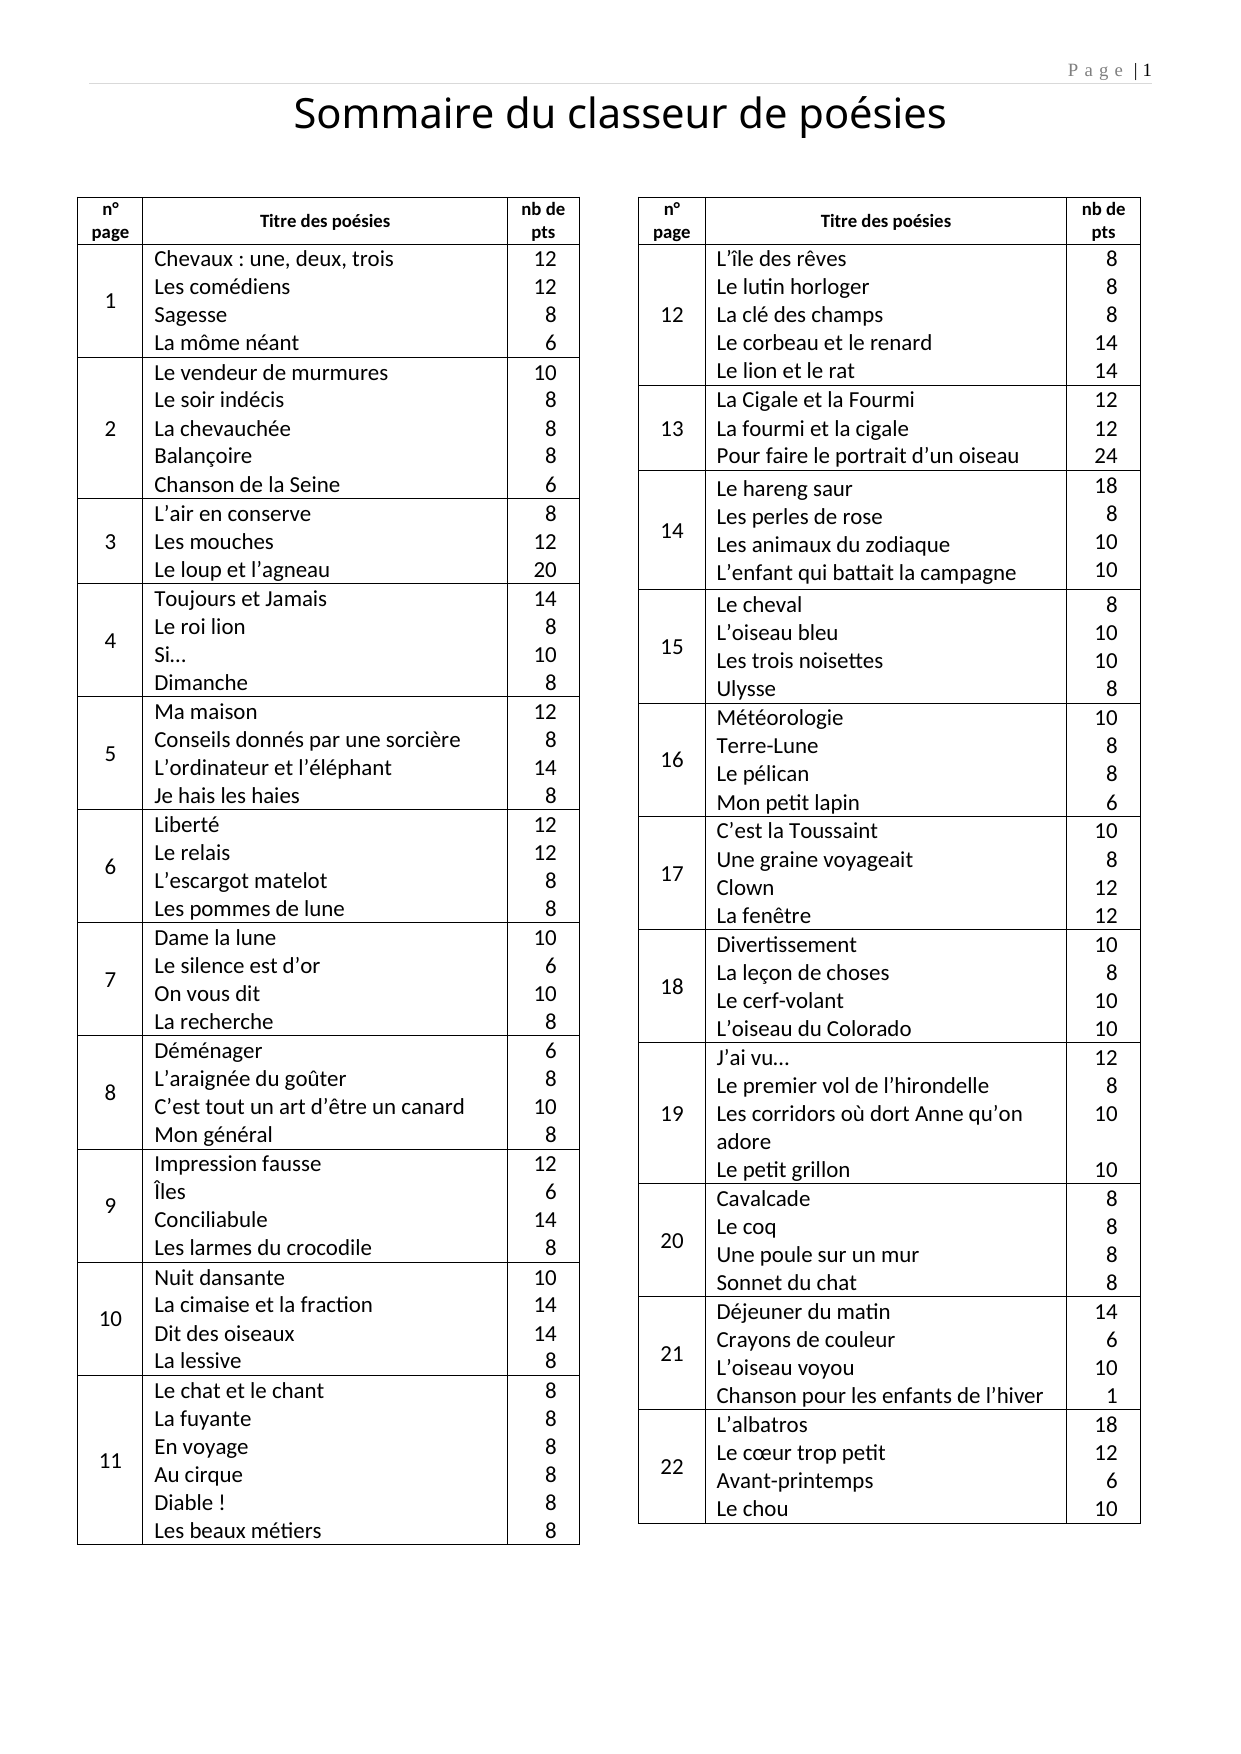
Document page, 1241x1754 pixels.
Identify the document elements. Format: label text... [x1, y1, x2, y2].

table_cell 2 [78, 358, 142, 498]
table_cell La Cigale et la Fourmi La fourmi et la cigale Pour faire le portrait d’un oiseau [706, 386, 1066, 470]
table_cell 6 8 10 8 [508, 1036, 579, 1148]
table_cell 17 [639, 817, 705, 929]
table_cell 10 6 10 8 [508, 923, 579, 1035]
table_cell 10 8 12 12 [1067, 817, 1140, 929]
table_cell 18 8 10 10 [1067, 471, 1140, 589]
table_cell 19 [639, 1043, 705, 1183]
table_cell 12 8 10 10 [1067, 1043, 1140, 1183]
table_cell 16 [639, 704, 705, 816]
table_cell 12 8 14 8 [508, 697, 579, 809]
text Sommaire du classeur de poésies [89, 84, 1152, 141]
table_cell Liberté Le relais L’escargot matelot Les pommes de lune [143, 810, 507, 922]
table_cell L’air en conserve Les mouches Le loup et l’agneau [143, 499, 507, 583]
table_cell 10 8 8 6 [1067, 704, 1140, 816]
table_header nb de pts [508, 198, 579, 243]
table_cell Météorologie Terre-Lune Le pélican Mon petit lapin [706, 704, 1066, 816]
table_header Titre des poésies [143, 198, 507, 243]
table_cell 9 [78, 1150, 142, 1262]
table_cell 20 [639, 1184, 705, 1296]
table_cell 14 [639, 471, 705, 589]
table_cell 6 [78, 810, 142, 922]
table_cell L’île des rêves Le lutin horloger La clé des champs Le corbeau et le renard Le lion et le rat [706, 245, 1066, 384]
table_cell Ma maison Conseils donnés par une sorcière L’ordinateur et l’éléphant Je hais les haies [143, 697, 507, 809]
table_cell 18 [639, 930, 705, 1042]
table_header n° page [639, 198, 705, 243]
table_cell 22 [639, 1410, 705, 1522]
table_cell 7 [78, 923, 142, 1035]
table_cell 12 12 24 [1067, 386, 1140, 470]
table_cell Cavalcade Le coq Une poule sur un mur Sonnet du chat [706, 1184, 1066, 1296]
table_cell 8 8 8 14 14 [1067, 245, 1140, 384]
table_cell 10 8 10 10 [1067, 930, 1140, 1042]
table_cell Toujours et Jamais Le roi lion Si… Dimanche [143, 584, 507, 696]
table_cell Le vendeur de murmures Le soir indécis La chevauchée Balançoire Chanson de la Seine [143, 358, 507, 498]
table_cell 12 12 8 6 [508, 245, 579, 357]
table_cell Le cheval L’oiseau bleu Les trois noisettes Ulysse [706, 590, 1066, 702]
table_header n° page [78, 198, 142, 243]
table_cell 8 8 8 8 [1067, 1184, 1140, 1296]
table_cell L’albatros Le cœur trop petit Avant-printemps Le chou [706, 1410, 1066, 1522]
table_cell 3 [78, 499, 142, 583]
table_header nb de pts [1067, 198, 1140, 243]
table_header Titre des poésies [706, 198, 1066, 243]
table_cell 14 6 10 1 [1067, 1297, 1140, 1409]
table_cell 8 [78, 1036, 142, 1148]
table_cell J’ai vu… Le premier vol de l’hirondelle Les corridors où dort Anne qu’on adore Le petit grillon [706, 1043, 1066, 1183]
table_cell Déjeuner du matin Crayons de couleur L’oiseau voyou Chanson pour les enfants de l’hiver [706, 1297, 1066, 1409]
table_cell C’est la Toussaint Une graine voyageait Clown La fenêtre [706, 817, 1066, 929]
table_cell Déménager L’araignée du goûter C’est tout un art d’être un canard Mon général [143, 1036, 507, 1148]
table_cell 15 [639, 590, 705, 702]
table_cell 10 14 14 8 [508, 1263, 579, 1375]
table_cell 8 12 20 [508, 499, 579, 583]
table_cell 4 [78, 584, 142, 696]
table_cell 8 10 10 8 [1067, 590, 1140, 702]
table_cell 8 8 8 8 8 8 [508, 1376, 579, 1544]
table_cell 10 8 8 8 6 [508, 358, 579, 498]
table_cell Impression fausse Îles Conciliabule Les larmes du crocodile [143, 1150, 507, 1262]
table_cell 5 [78, 697, 142, 809]
table_cell 11 [78, 1376, 142, 1544]
table_cell Le hareng saur Les perles de rose Les animaux du zodiaque L’enfant qui battait la campagne [706, 471, 1066, 589]
table_cell Le chat et le chant La fuyante En voyage Au cirque Diable ! Les beaux métiers [143, 1376, 507, 1544]
table_cell 12 [639, 245, 705, 384]
table_cell 14 8 10 8 [508, 584, 579, 696]
table_cell Dame la lune Le silence est d’or On vous dit La recherche [143, 923, 507, 1035]
table_cell 18 12 6 10 [1067, 1410, 1140, 1522]
table_cell Divertissement La leçon de choses Le cerf-volant L’oiseau du Colorado [706, 930, 1066, 1042]
table_cell 21 [639, 1297, 705, 1409]
table_cell 12 6 14 8 [508, 1150, 579, 1262]
table_cell 13 [639, 386, 705, 470]
table_cell 12 12 8 8 [508, 810, 579, 922]
table_cell 1 [78, 245, 142, 357]
table_cell Chevaux : une, deux, trois Les comédiens Sagesse La môme néant [143, 245, 507, 357]
table_cell Nuit dansante La cimaise et la fraction Dit des oiseaux La lessive [143, 1263, 507, 1375]
table_cell 10 [78, 1263, 142, 1375]
